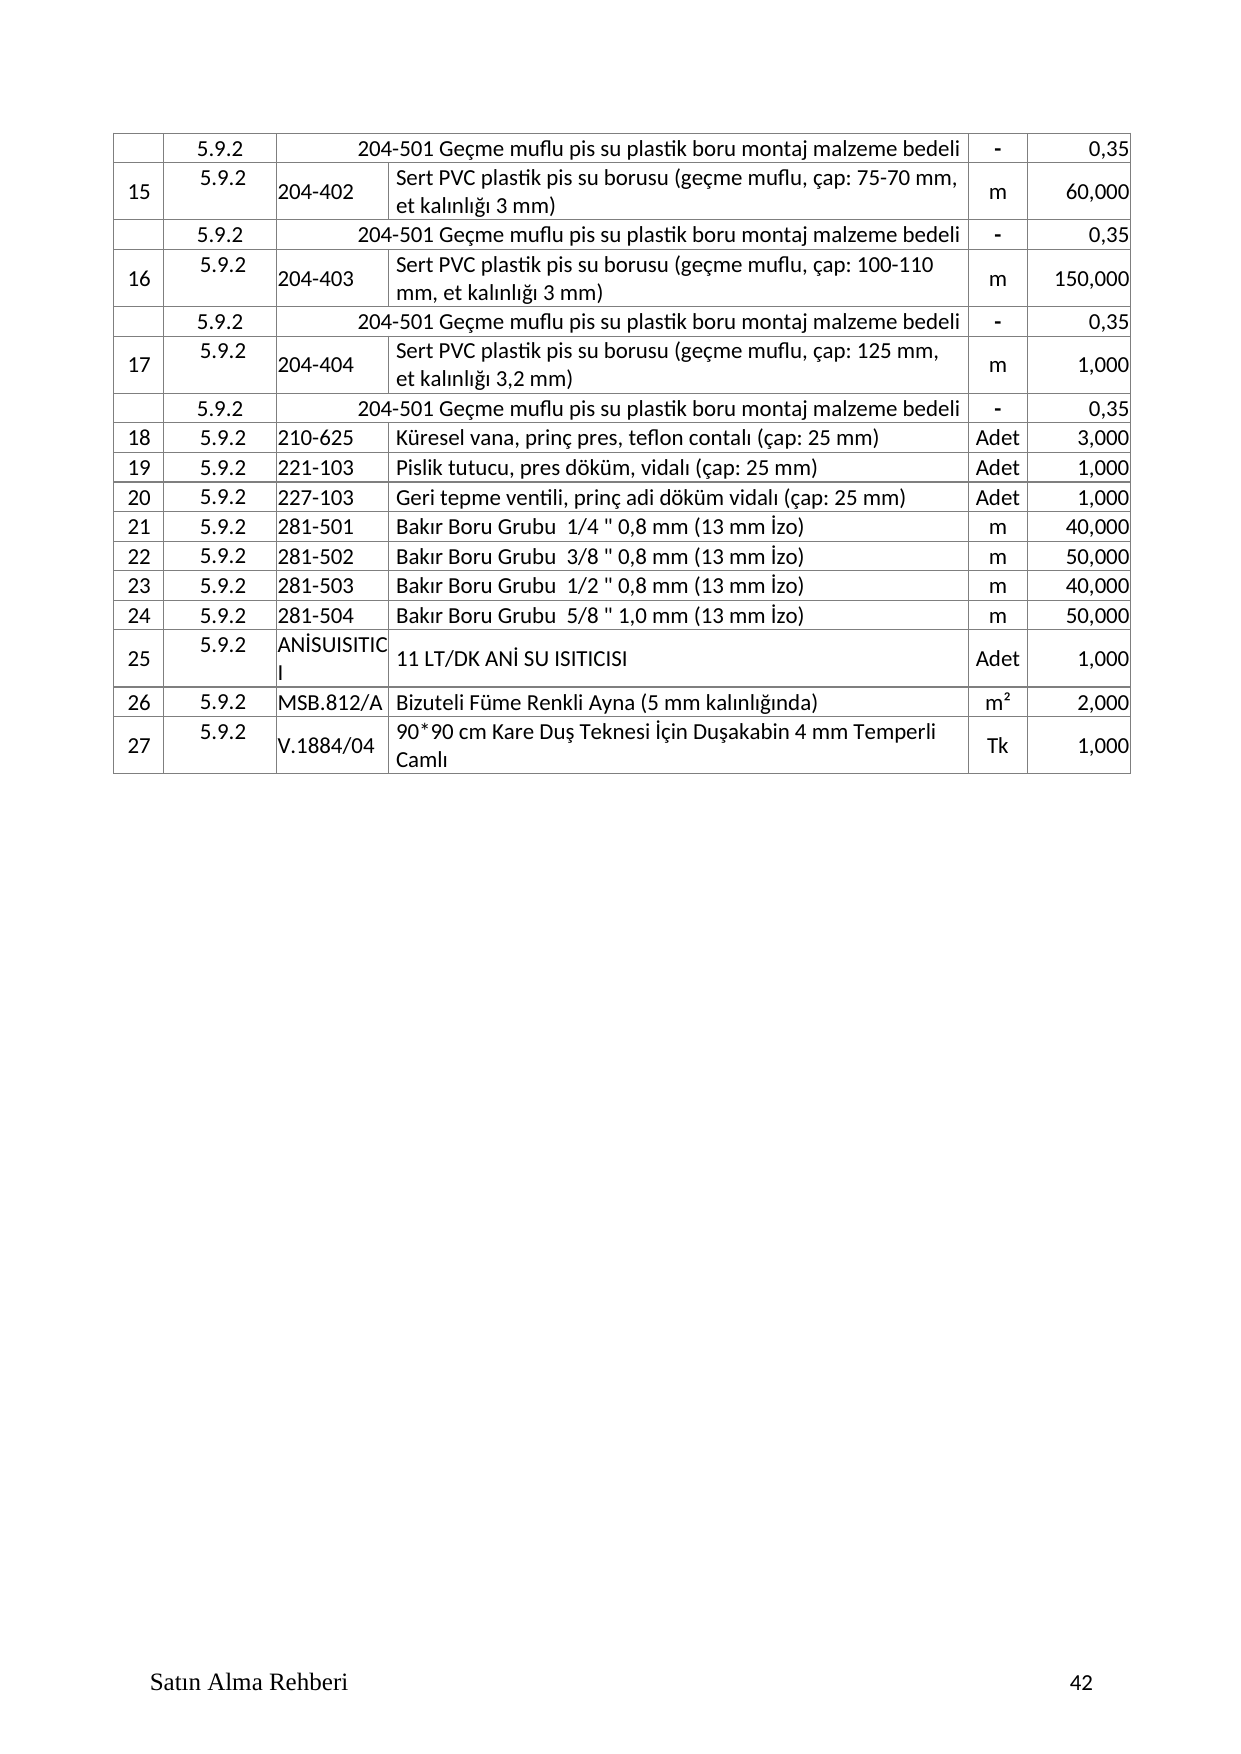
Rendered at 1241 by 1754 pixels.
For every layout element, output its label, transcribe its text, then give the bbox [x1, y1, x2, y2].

table_cell 60,000 [1028, 163, 1130, 219]
table_cell m [969, 250, 1027, 306]
table_cell 5.9.2 [164, 601, 276, 629]
table_cell - [969, 307, 1027, 336]
table_cell 11 LT/DK ANİ SU ISITICISI [389, 630, 968, 686]
table_cell 18 [114, 423, 163, 452]
table_cell 5.9.2 [164, 688, 276, 716]
table_cell Pislik tutucu, pres döküm, vidalı (çap: 25 mm) [389, 453, 968, 481]
table_cell 5.9.2 [164, 423, 276, 452]
table_cell 1,000 [1028, 630, 1130, 686]
table_cell 1,000 [1028, 717, 1130, 773]
table_cell 25 [114, 630, 163, 686]
table_cell 281-504 [277, 601, 388, 629]
table_cell Bizuteli Füme Renkli Ayna (5 mm kalınlığında) [389, 688, 968, 716]
table_cell 281-503 [277, 571, 388, 600]
table_cell Bakır Boru Grubu 3/8 " 0,8 mm (13 mm İzo) [389, 542, 968, 570]
table_cell 204-501 Geçme muflu pis su plastik boru montaj malzeme bedeli [277, 394, 968, 422]
table_cell 15 [114, 163, 163, 219]
table_cell Adet [969, 453, 1027, 481]
table_cell Adet [969, 423, 1027, 452]
table_cell 5.9.2 [164, 717, 276, 773]
table_cell 281-502 [277, 542, 388, 570]
table_cell MSB.812/A [277, 688, 388, 716]
table_cell 227-103 [277, 483, 388, 511]
table_cell m [969, 512, 1027, 541]
table_cell 281-501 [277, 512, 388, 541]
table_cell m [969, 601, 1027, 629]
table_cell 17 [114, 337, 163, 393]
table_cell 22 [114, 542, 163, 570]
table_cell Tk [969, 717, 1027, 773]
table_cell Bakır Boru Grubu 1/2 " 0,8 mm (13 mm İzo) [389, 571, 968, 600]
table_cell [114, 134, 163, 162]
table_cell 210-625 [277, 423, 388, 452]
table_cell 221-103 [277, 453, 388, 481]
table_cell Geri tepme ventili, prinç adi döküm vidalı (çap: 25 mm) [389, 483, 968, 511]
table_cell - [969, 134, 1027, 162]
table_cell 40,000 [1028, 571, 1130, 600]
table_cell 26 [114, 688, 163, 716]
table_cell 150,000 [1028, 250, 1130, 306]
table_cell Bakır Boru Grubu 1/4 " 0,8 mm (13 mm İzo) [389, 512, 968, 541]
table_cell 5.9.2 [164, 630, 276, 686]
table_cell [114, 394, 163, 422]
table_cell 204-402 [277, 163, 388, 219]
table_cell [114, 307, 163, 336]
table_cell 5.9.2 [164, 337, 276, 393]
table_cell 5.9.2 [164, 483, 276, 511]
table_cell 50,000 [1028, 542, 1130, 570]
table_cell 5.9.2 [164, 394, 276, 422]
table_cell [114, 220, 163, 249]
table_cell 40,000 [1028, 512, 1130, 541]
table_cell 1,000 [1028, 337, 1130, 393]
table_cell 0,35 [1028, 307, 1130, 336]
table_cell Sert PVC plastik pis su borusu (geçme muflu, çap: 75-70 mm, et kalınlığı 3 mm) [389, 163, 968, 219]
table_cell Sert PVC plastik pis su borusu (geçme muflu, çap: 100-110 mm, et kalınlığı 3 mm) [389, 250, 968, 306]
table_cell - [969, 220, 1027, 249]
table_cell Küresel vana, prinç pres, teflon contalı (çap: 25 mm) [389, 423, 968, 452]
table_cell 0,35 [1028, 394, 1130, 422]
table_cell 1,000 [1028, 483, 1130, 511]
table_cell 24 [114, 601, 163, 629]
table_cell 50,000 [1028, 601, 1130, 629]
table_cell 5.9.2 [164, 250, 276, 306]
table_cell 204-501 Geçme muflu pis su plastik boru montaj malzeme bedeli [277, 307, 968, 336]
table_cell 204-501 Geçme muflu pis su plastik boru montaj malzeme bedeli [277, 220, 968, 249]
table_cell 27 [114, 717, 163, 773]
table_cell 90*90 cm Kare Duş Teknesi İçin Duşakabin 4 mm Temperli Camlı [389, 717, 968, 773]
table_cell 20 [114, 483, 163, 511]
table_cell m [969, 163, 1027, 219]
table_cell 1,000 [1028, 453, 1130, 481]
table_cell 3,000 [1028, 423, 1130, 452]
table_cell Bakır Boru Grubu 5/8 " 1,0 mm (13 mm İzo) [389, 601, 968, 629]
table_cell 204-403 [277, 250, 388, 306]
table_cell 0,35 [1028, 134, 1130, 162]
table_cell 5.9.2 [164, 307, 276, 336]
table_cell m [969, 571, 1027, 600]
table_cell 5.9.2 [164, 134, 276, 162]
table_cell 5.9.2 [164, 453, 276, 481]
table_cell 204-501 Geçme muflu pis su plastik boru montaj malzeme bedeli [277, 134, 968, 162]
table_cell 5.9.2 [164, 571, 276, 600]
table_cell 5.9.2 [164, 163, 276, 219]
table_cell 19 [114, 453, 163, 481]
table_cell 5.9.2 [164, 220, 276, 249]
table_cell 2,000 [1028, 688, 1130, 716]
table_cell - [969, 394, 1027, 422]
table_cell 5.9.2 [164, 512, 276, 541]
table_cell m² [969, 688, 1027, 716]
table_cell V.1884/04 [277, 717, 388, 773]
table_cell ANİSUISITICI [277, 630, 388, 686]
table_cell 23 [114, 571, 163, 600]
table_cell Sert PVC plastik pis su borusu (geçme muflu, çap: 125 mm, et kalınlığı 3,2 mm) [389, 337, 968, 393]
table_cell Adet [969, 483, 1027, 511]
table_cell 0,35 [1028, 220, 1130, 249]
table_cell 21 [114, 512, 163, 541]
table_cell 5.9.2 [164, 542, 276, 570]
table_cell m [969, 337, 1027, 393]
table_cell 16 [114, 250, 163, 306]
table_cell Adet [969, 630, 1027, 686]
table_cell 204-404 [277, 337, 388, 393]
table_cell m [969, 542, 1027, 570]
